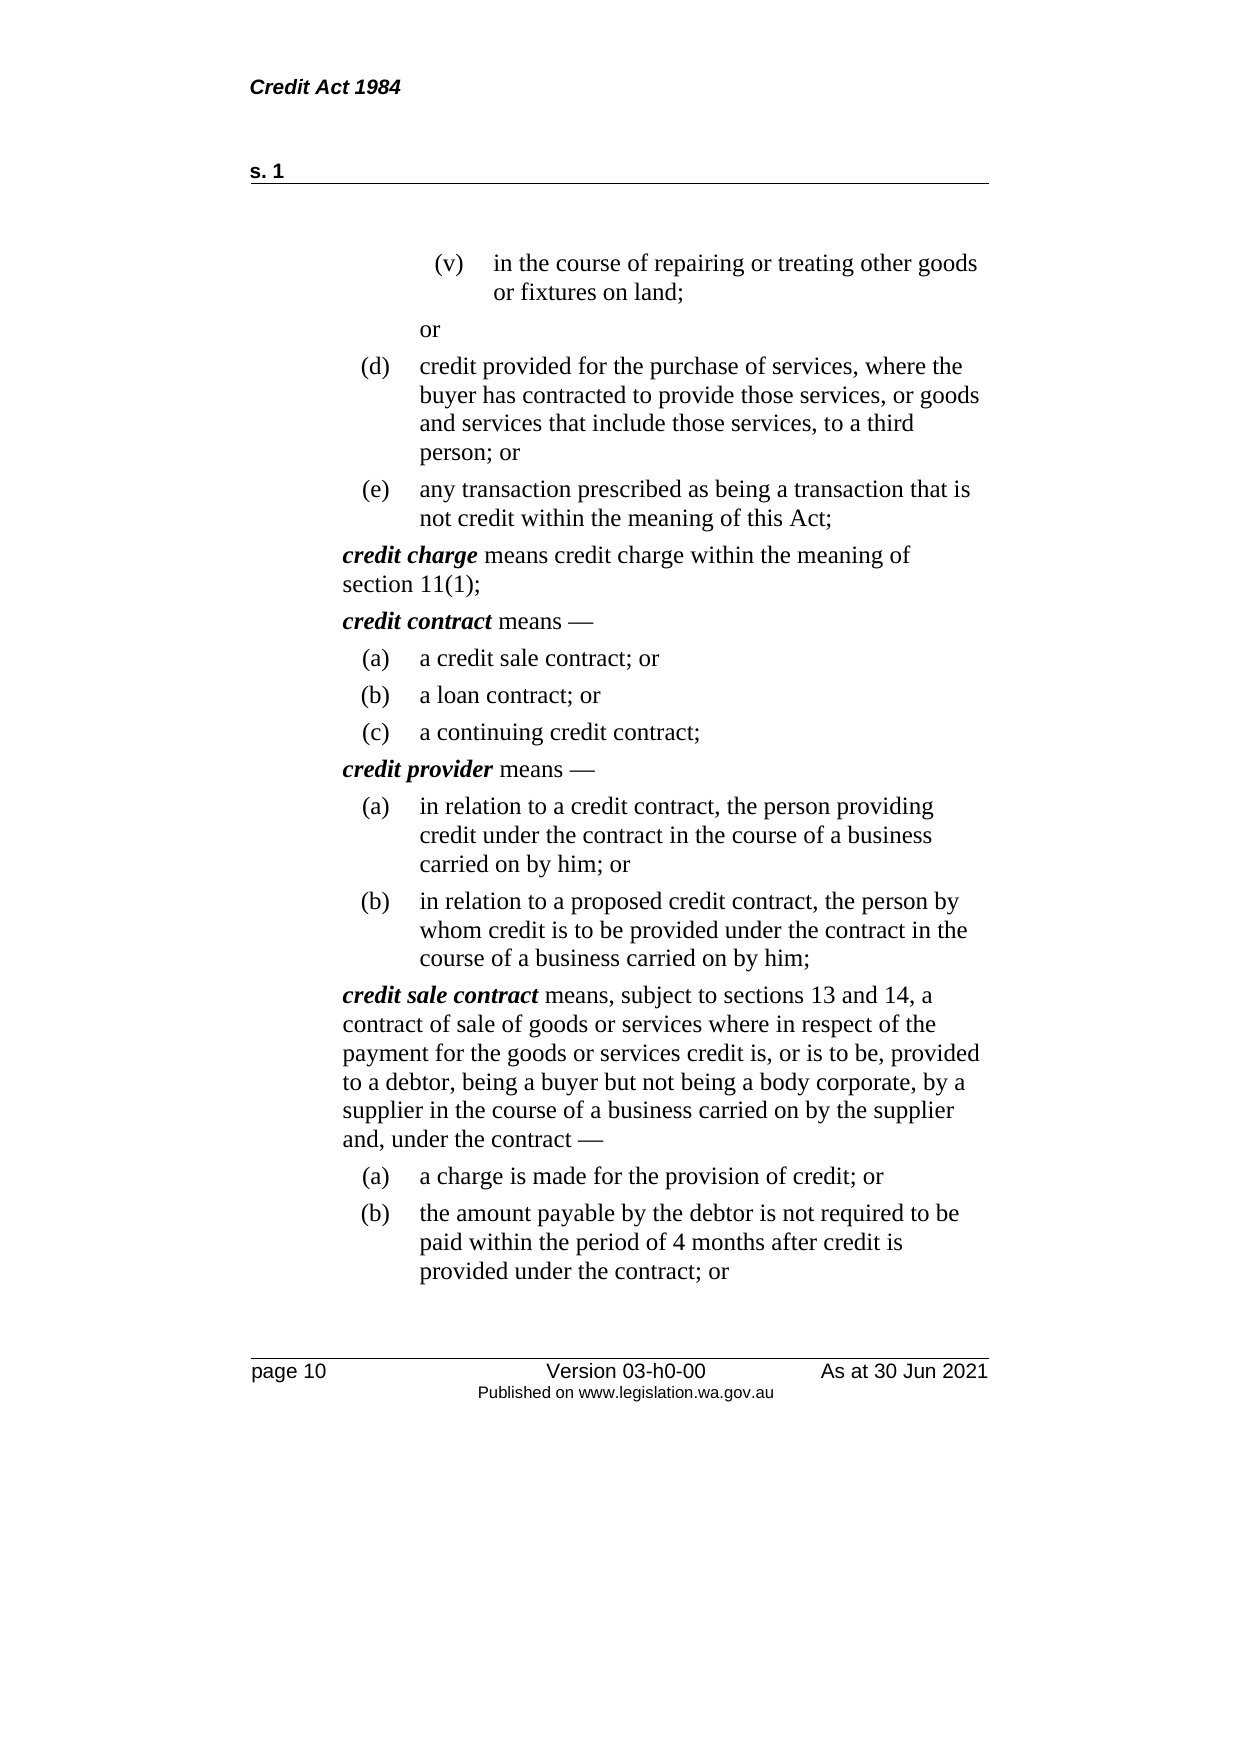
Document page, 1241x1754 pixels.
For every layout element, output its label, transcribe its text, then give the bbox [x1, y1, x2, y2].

text (b) in relation to a proposed credit contract, the person by whom credit is to be provided under the contract in the course of a business carried on by him; [251, 886, 989, 972]
text (a) a charge is made for the provision of credit; or [251, 1161, 989, 1190]
text (c) a continuing credit contract; [251, 717, 989, 746]
text credit provider means — [251, 754, 989, 783]
text (b) a loan contract; or [251, 680, 989, 709]
text or [251, 314, 989, 343]
text credit charge means credit charge within the meaning of section 11(1); [251, 540, 989, 598]
text (a) a credit sale contract; or [251, 643, 989, 672]
text credit contract means — [251, 606, 989, 635]
text (d) credit provided for the purchase of services, where the buyer has contracted to provide those services, or goods and services that include those services, to a third person; or [251, 351, 989, 466]
text (a) in relation to a credit contract, the person providing credit under the contract in the course of a business carried on by him; or [251, 791, 989, 878]
text credit sale contract means, subject to sections 13 and 14, a contract of sale of goods or services where in respect of the payment for the goods or services credit is, or is to be, provided to a debtor, being a buyer but not being a body corporate, by a supplier in the course of a business carried on by the supplier and, under the contract — [251, 981, 989, 1153]
text (v) in the course of repairing or treating other goods or fixtures on land; [251, 248, 989, 306]
text (e) any transaction prescribed as being a transaction that is not credit within the meaning of this Act; [251, 474, 989, 532]
text (b) the amount payable by the debtor is not required to be paid within the period of 4 months after credit is provided under the contract; or [251, 1198, 989, 1285]
